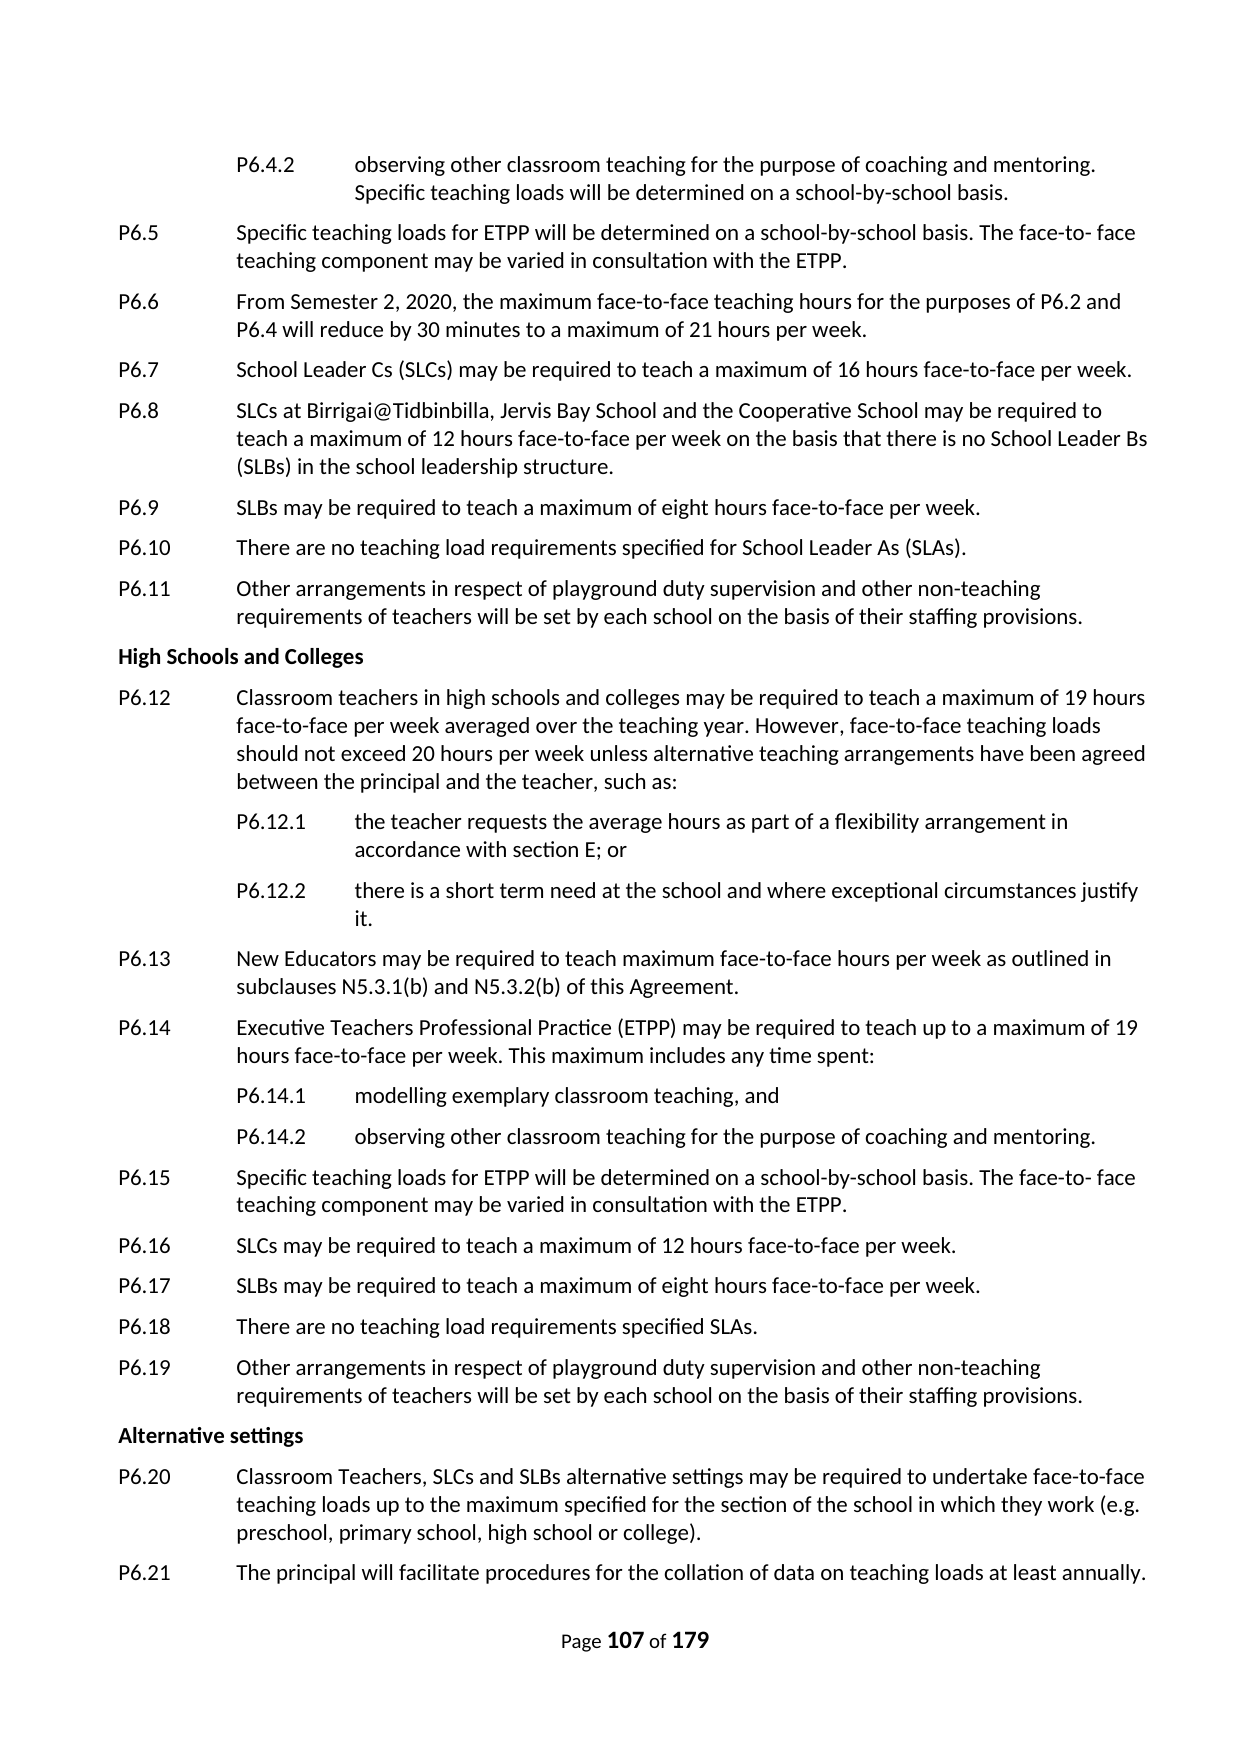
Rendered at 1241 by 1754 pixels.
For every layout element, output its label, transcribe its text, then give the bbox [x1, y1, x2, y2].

subtitle Alternative settings [118, 1421, 1152, 1449]
text New Educators may be required to teach maximum face-to-face hours per week as outlined in subclauses N5.3.1(b) and N5.3.2(b) of this Agreement. [118, 944, 1152, 1001]
text There are no teaching load requirements specified SLAs. [118, 1312, 1152, 1340]
text observing other classroom teaching for the purpose of coaching and mentoring. [236, 1122, 1152, 1150]
text Other arrangements in respect of playground duty supervision and other non-teaching requirements of teachers will be set by each school on the basis of their staffing provisions. [118, 574, 1152, 630]
text There are no teaching load requirements specified for School Leader As (SLAs). [118, 533, 1152, 561]
text there is a short term need at the school and where exceptional circumstances justify it. [236, 876, 1152, 932]
text Specific teaching loads for ETPP will be determined on a school-by-school basis. The face-to- face teaching component may be varied in consultation with the ETPP. [118, 218, 1152, 274]
text Classroom Teachers, SLCs and SLBs alternative settings may be required to undertake face-to-face teaching loads up to the maximum specified for the section of the school in which they work (e.g. preschool, primary school, high school or college). [118, 1462, 1152, 1546]
text modelling exemplary classroom teaching, and [236, 1082, 1152, 1109]
text SLBs may be required to teach a maximum of eight hours face-to-face per week. [118, 493, 1152, 521]
text Executive Teachers Professional Practice (ETPP) may be required to teach up to a maximum of 19 hours face-to-face per week. This maximum includes any time spent: [118, 1013, 1152, 1069]
text the teacher requests the average hours as part of a flexibility arrangement in accordance with section E; or [236, 807, 1152, 863]
text From Semester 2, 2020, the maximum face-to-face teaching hours for the purposes of P6.2 and P6.4 will reduce by 30 minutes to a maximum of 21 hours per week. [118, 287, 1152, 343]
text Specific teaching loads for ETPP will be determined on a school-by-school basis. The face-to- face teaching component may be varied in consultation with the ETPP. [118, 1163, 1152, 1219]
text Classroom teachers in high schools and colleges may be required to teach a maximum of 19 hours face-to-face per week averaged over the teaching year. However, face-to-face teaching loads should not exceed 20 hours per week unless alternative teaching arrangements have been agreed between the principal and the teacher, such as: [118, 683, 1152, 795]
subtitle High Schools and Colleges [118, 642, 1152, 670]
text Other arrangements in respect of playground duty supervision and other non-teaching requirements of teachers will be set by each school on the basis of their staffing provisions. [118, 1353, 1152, 1409]
text School Leader Cs (SLCs) may be required to teach a maximum of 16 hours face-to-face per week. [118, 356, 1152, 384]
text The principal will facilitate procedures for the collation of data on teaching loads at least annually. [118, 1558, 1152, 1586]
text SLBs may be required to teach a maximum of eight hours face-to-face per week. [118, 1272, 1152, 1300]
text observing other classroom teaching for the purpose of coaching and mentoring. Specific teaching loads will be determined on a school-by-school basis. [236, 150, 1152, 206]
text SLCs may be required to teach a maximum of 12 hours face-to-face per week. [118, 1231, 1152, 1259]
text SLCs at Birrigai@Tidbinbilla, Jervis Bay School and the Cooperative School may be required to teach a maximum of 12 hours face-to-face per week on the basis that there is no School Leader Bs (SLBs) in the school leadership structure. [118, 396, 1152, 480]
